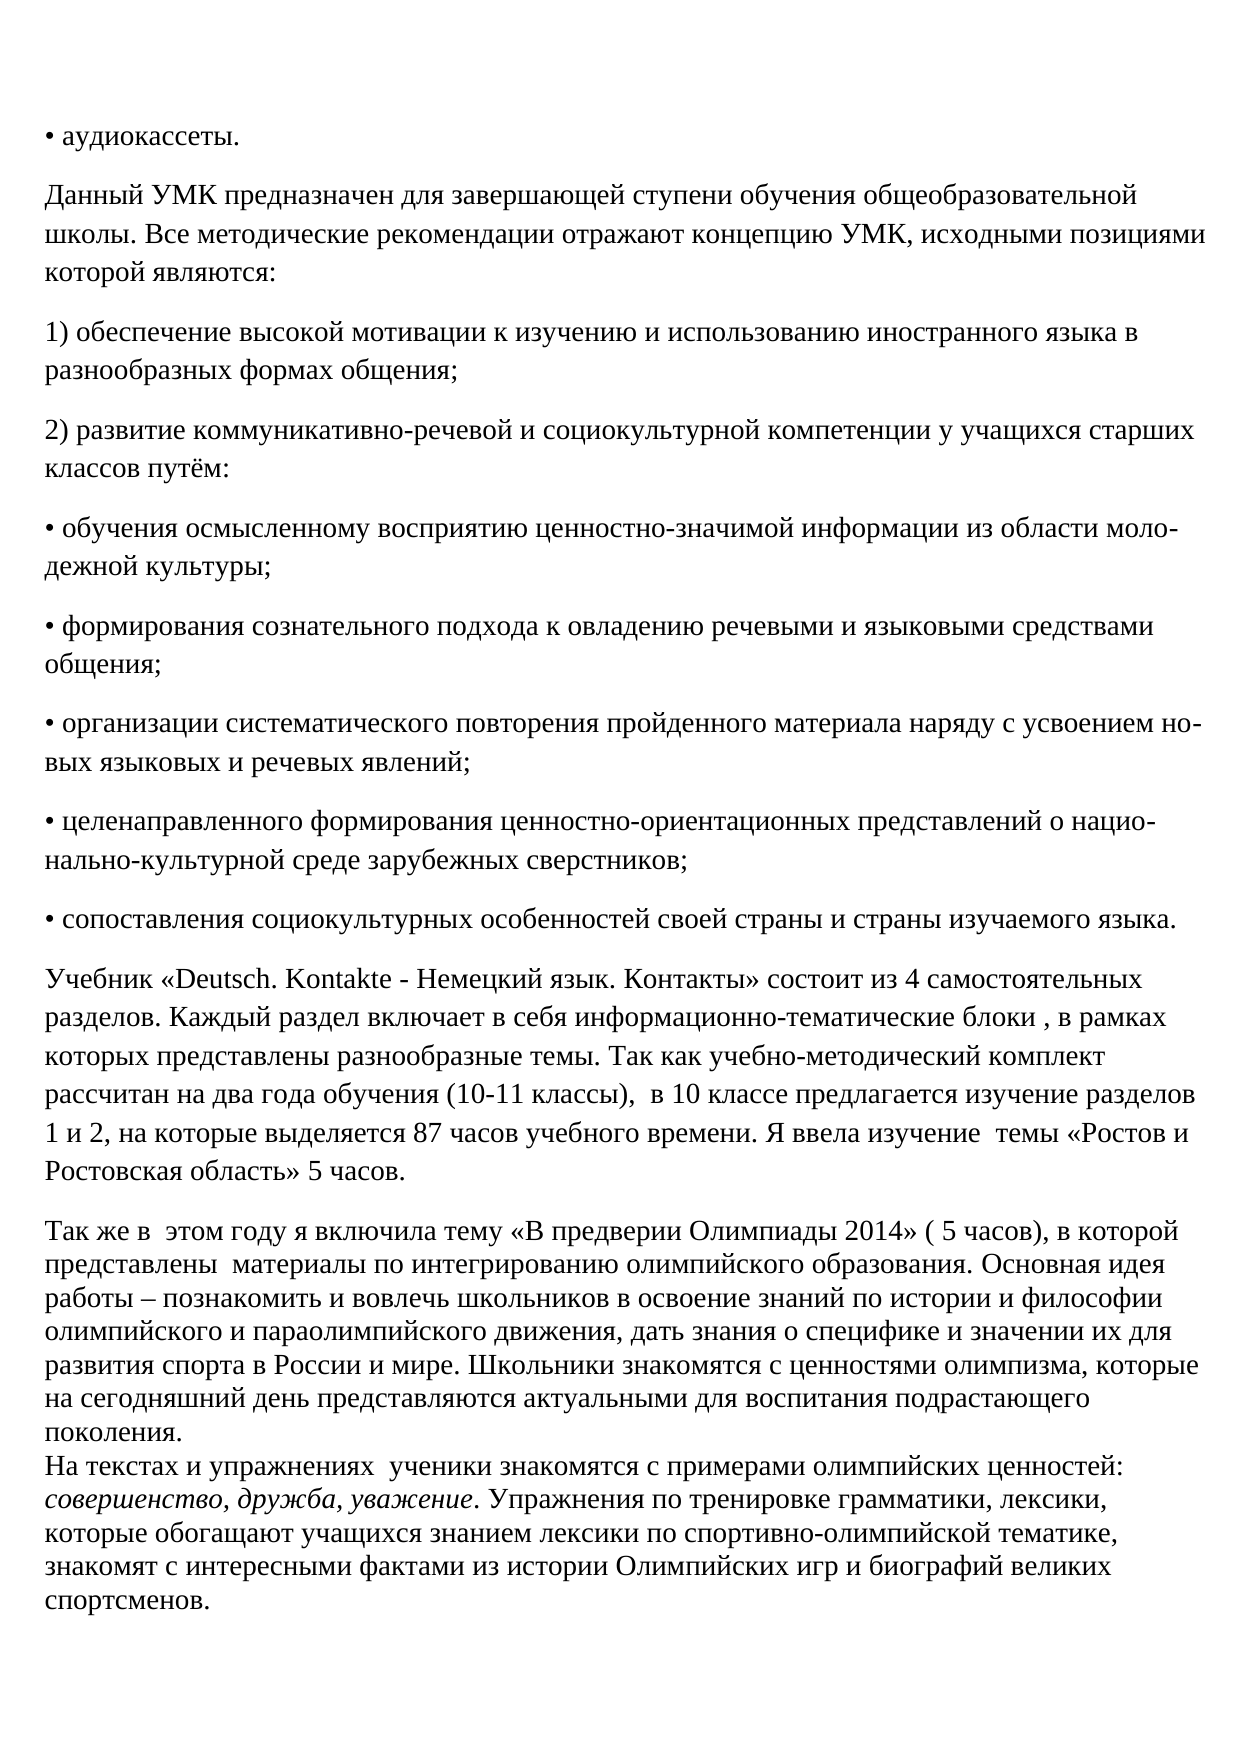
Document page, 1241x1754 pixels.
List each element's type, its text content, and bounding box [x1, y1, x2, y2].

text • формирования сознательного подхода к овладению речевыми и языковыми средствами общения; [44, 608, 1211, 680]
text 1) обеспечение высокой мотивации к изучению и использованию иностранного языка в разнообразных формах общения; [44, 314, 1211, 386]
text 2) развитие коммуникативно-речевой и социокультурной компетенции у учащихся старших классов путём: [44, 412, 1211, 484]
text На текстах и упражнениях ученики знакомятся с примерами олимпийских ценностей: совершенство, дружба, уважение. Упражнения по тренировке грамматики, лексики, [44, 1448, 1211, 1515]
text • сопоставления социокультурных особенностей своей страны и страны изучаемого языка. [44, 901, 1211, 935]
text • аудиокассеты. [44, 118, 1211, 152]
text • целенаправленного формирования ценностно-ориентационных представлений о национально-культурной среде зарубежных сверстников; [44, 803, 1211, 876]
text которые обогащают учащихся знанием лексики по спортивно-олимпийской тематике, знакомят с интересными фактами из истории Олимпийских игр и биографий великих спортсменов. [44, 1515, 1211, 1615]
text • организации систематического повторения пройденного материала наряду с усвоением новых языковых и речевых явлений; [44, 706, 1211, 778]
text • обучения осмысленному восприятию ценностно-значимой информации из области молодежной культуры; [44, 510, 1211, 582]
text Учебник «Deutsch. Kontakte - Немецкий язык. Контакты» состоит из 4 самостоятельных разделов. Каждый раздел включает в себя информационно-тематические блоки , в рамках которых представлены разнообразные темы. Так как учебно-методический комплект рассчитан на два года обучения (10-11 классы), в 10 классе предлагается изучение разделов 1 и 2, на которые выделяется 87 часов учебного времени. Я ввела изучение темы «Ростов и Ростовская область» 5 часов. [44, 961, 1211, 1187]
text Так же в этом году я включила тему «В предверии Олимпиады 2014» ( 5 часов), в которой представлены материалы по интегрированию олимпийского образования. Основная идея работы – познакомить и вовлечь школьников в освоение знаний по истории и философии олимпийского и параолимпийского движения, дать знания о специфике и значении их для развития спорта в России и мире. Школьники знакомятся с ценностями олимпизма, которые на сегодняшний день представляются актуальными для воспитания подрастающего поколения. [44, 1213, 1211, 1448]
text Данный УМК предназначен для завершающей ступени обучения общеобразовательной школы. Все методические рекомендации отражают концепцию УМК, исходными позициями которой являются: [44, 177, 1211, 288]
